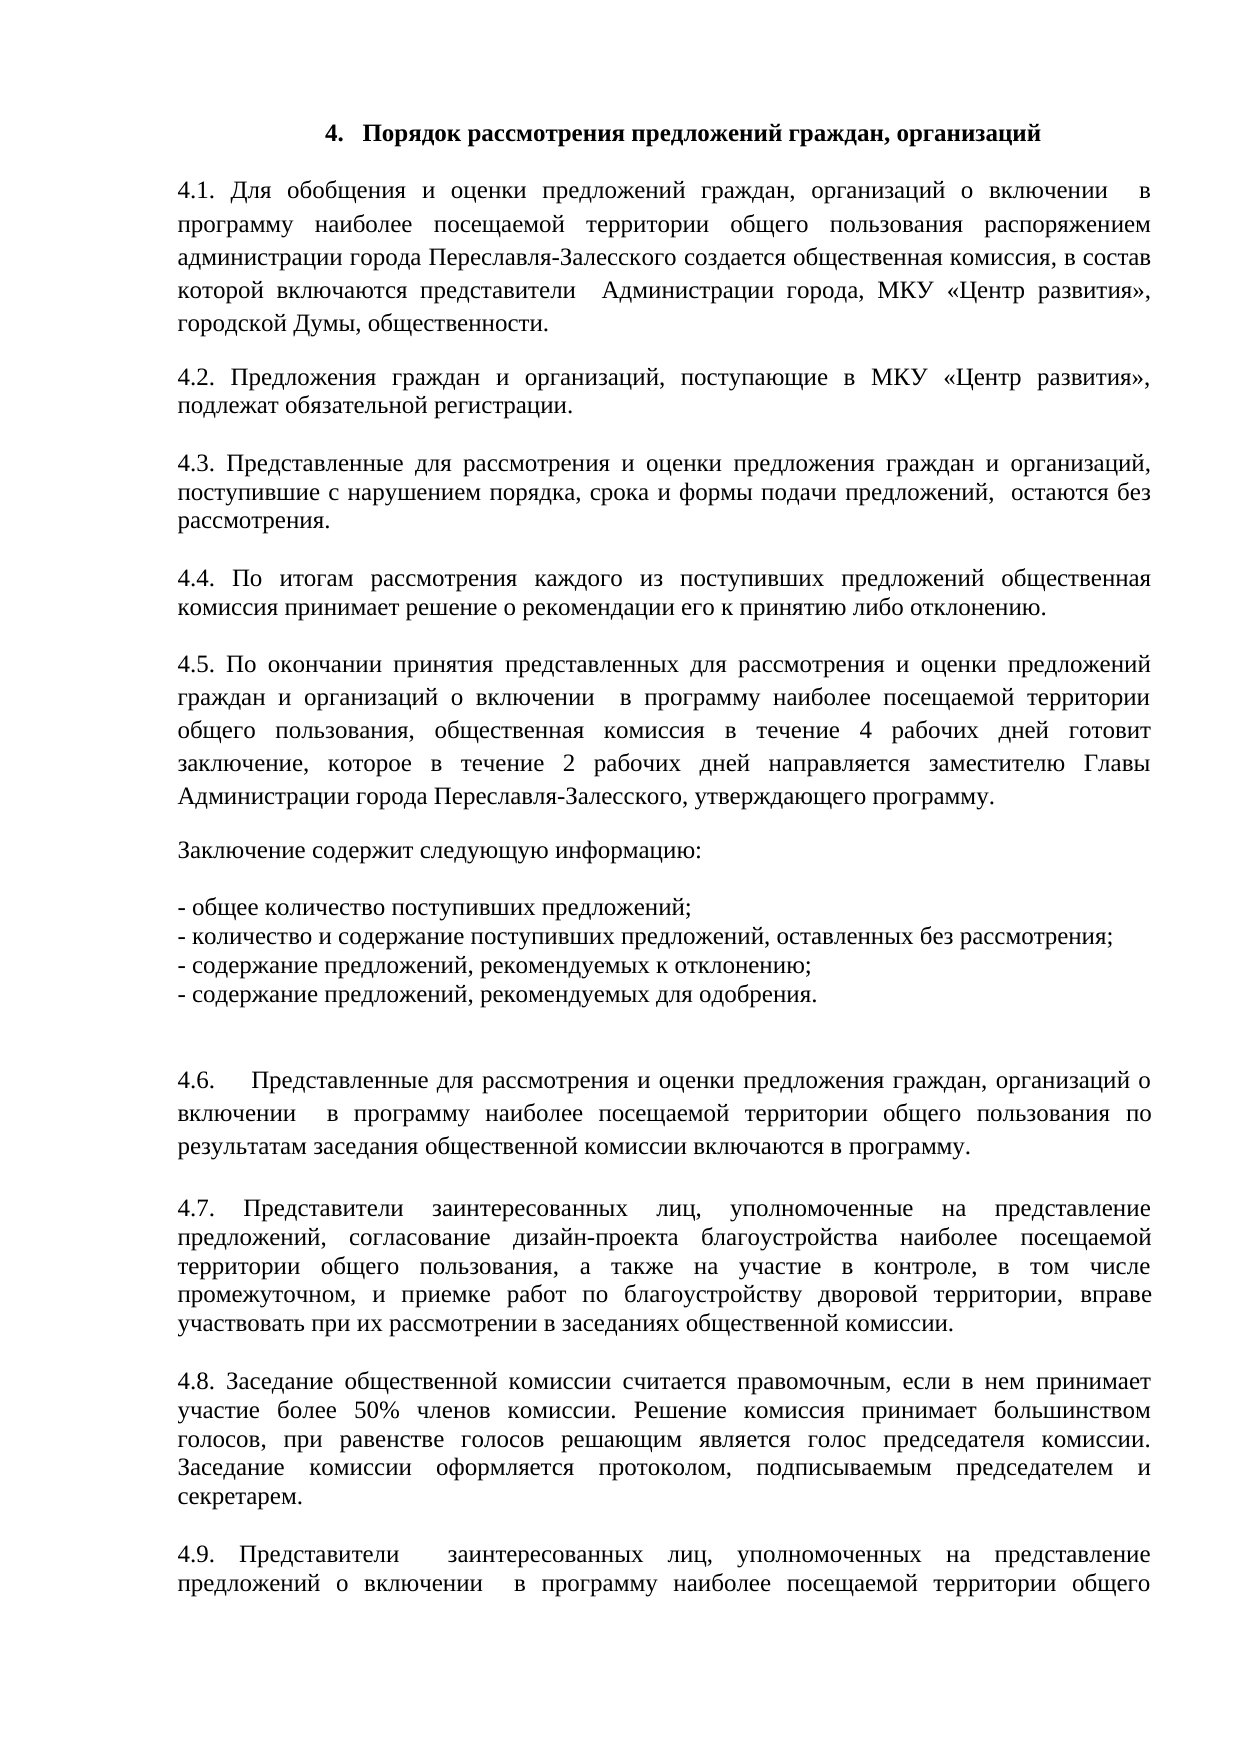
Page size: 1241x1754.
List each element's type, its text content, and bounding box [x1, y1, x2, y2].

list Представленные для рассмотрения и оценки предложения граждан, организаций о включении в программу наиболее посещаемой территории общего пользования по результатам заседания общественной комиссии включаются в программу. [177, 1065, 1152, 1160]
text 4.3. Представленные для рассмотрения и оценки предложения граждан и организаций, поступившие с нарушением порядка, срока и формы подачи предложений, остаются без рассмотрения. [177, 448, 1152, 534]
text - общее количество поступивших предложений; [177, 892, 1152, 921]
text 4.8. Заседание общественной комиссии считается правомочным, если в нем принимает участие более 50% членов комиссии. Решение комиссия принимает большинством голосов, при равенстве голосов решающим является голос председателя комиссии. Заседание комиссии оформляется протоколом, подписываемым председателем и секретарем. [177, 1366, 1152, 1510]
text 4.2. Предложения граждан и организаций, поступающие в МКУ «Центр развития», подлежат обязательной регистрации. [177, 362, 1152, 419]
text 4.7. Представители заинтересованных лиц, уполномоченные на представление предложений, согласование дизайн-проекта благоустройства наиболее посещаемой территории общего пользования, а также на участие в контроле, в том числе промежуточном, и приемке работ по благоустройству дворовой территории, вправе участвовать при их рассмотрении в заседаниях общественной комиссии. [177, 1193, 1152, 1337]
text - содержание предложений, рекомендуемых для одобрения. [177, 979, 1152, 1007]
text - количество и содержание поступивших предложений, оставленных без рассмотрения; [177, 921, 1152, 950]
list Порядок рассмотрения предложений граждан, организаций [215, 118, 1152, 147]
text - содержание предложений, рекомендуемых к отклонению; [177, 950, 1152, 979]
text 4.5. По окончании принятия представленных для рассмотрения и оценки предложений граждан и организаций о включении в программу наиболее посещаемой территории общего пользования, общественная комиссия в течение 4 рабочих дней готовит заключение, которое в течение 2 рабочих дней направляется заместителю Главы Администрации города Переславля-Залесского, утверждающего программу. [177, 649, 1152, 810]
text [177, 1539, 1152, 1597]
text Заключение содержит следующую информацию: [177, 835, 1152, 864]
text 4.1. Для обобщения и оценки предложений граждан, организаций о включении в программу наиболее посещаемой территории общего пользования распоряжением администрации города Переславля-Залесского создается общественная комиссия, в состав которой включаются представители Администрации города, МКУ «Центр развития», городской Думы, общественности. [177, 176, 1152, 336]
text 4.4. По итогам рассмотрения каждого из поступивших предложений общественная комиссия принимает решение о рекомендации его к принятию либо отклонению. [177, 563, 1152, 620]
